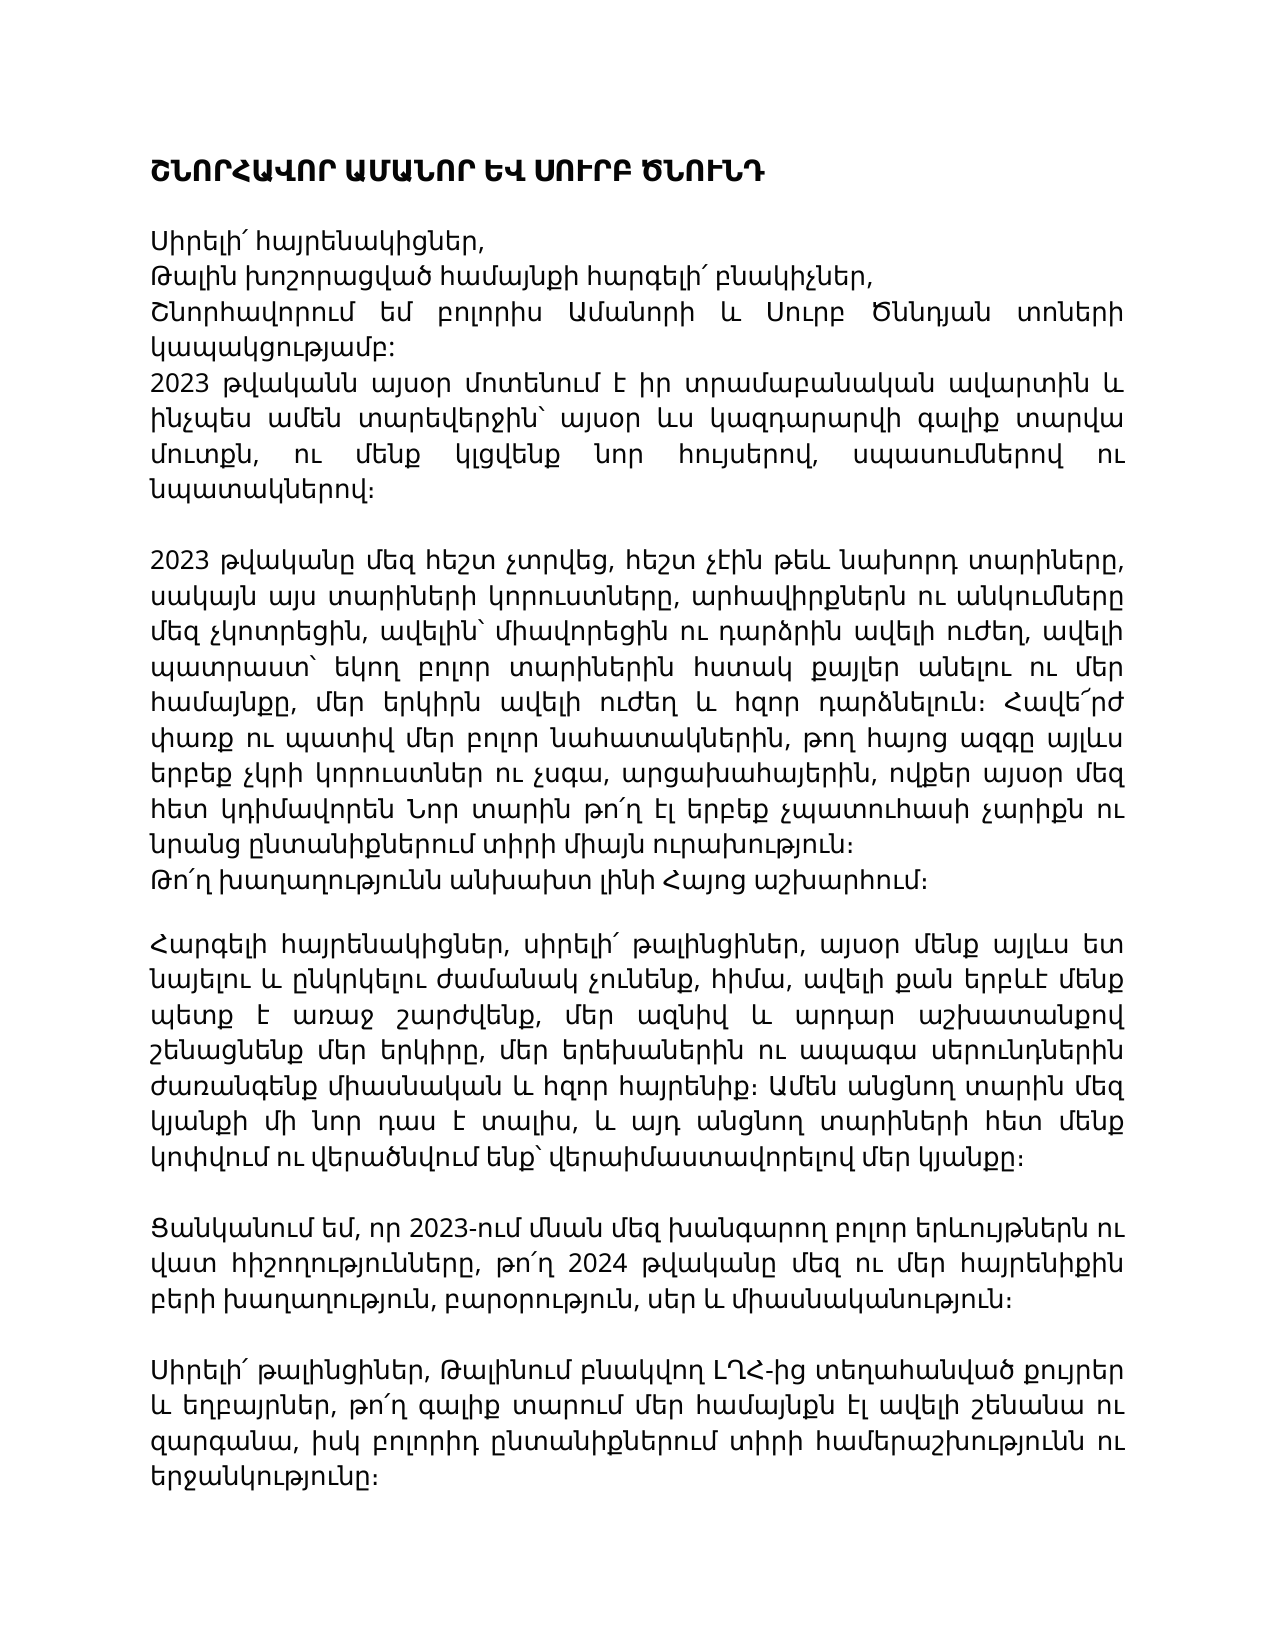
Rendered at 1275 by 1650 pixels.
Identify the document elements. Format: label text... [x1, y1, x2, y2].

text 2023 թվականն այսօր մոտենում է իր տրամաբանական ավարտին և ինչպես ամեն տարեվերջին՝ այսօր ևս կազդարարվի գալիք տարվա մուտքն, ու մենք կլցվենք նոր հույսերով, սպասումներով ու նպատակներով։ [150, 364, 1125, 506]
text ՇՆՈՐՀԱՎՈՐ ԱՄԱՆՈՐ ԵՎ ՍՈՒՐԲ ԾՆՈՒՆԴ [150, 150, 1125, 190]
text Սիրելի՛ հայրենակիցներ, [150, 222, 1125, 258]
text Թո՛ղ խաղաղությունն անխախտ լինի Հայոց աշխարհում։ [150, 862, 1125, 897]
text Թալին խոշորացված համայնքի հարգելի՛ բնակիչներ, [150, 258, 1125, 293]
text Շնորհավորում եմ բոլորիս Ամանորի և Սուրբ Ծննդյան տոների կապակցությամբ: [150, 293, 1125, 364]
text Ցանկանում եմ, որ 2023-ում մնան մեզ խանգարող բոլոր երևույթներն ու վատ հիշողությունները, թո՛ղ 2024 թվականը մեզ ու մեր հայրենիքին բերի խաղաղություն, բարօրություն, սեր և միասնականություն։ [150, 1209, 1125, 1316]
text 2023 թվականը մեզ հեշտ չտրվեց, հեշտ չէին թեև նախորդ տարիները, սակայն այս տարիների կորուստները, արհավիրքներն ու անկումները մեզ չկոտրեցին, ավելին՝ միավորեցին ու դարձրին ավելի ուժեղ, ավելի պատրաստ՝ եկող բոլոր տարիներին հստակ քայլեր անելու ու մեր համայնքը, մեր երկիրն ավելի ուժեղ և հզոր դարձնելուն։ Հավե՜րժ փառք ու պատիվ մեր բոլոր նահատակներին, թող հայոց ազգը այլևս երբեք չկրի կորուստներ ու չսգա, արցախահայերին, ովքեր այսօր մեզ հետ կդիմավորեն Նոր տարին թո՛ղ էլ երբեք չպատուհասի չարիքն ու նրանց ընտանիքներում տիրի միայն ուրախություն։ [150, 542, 1125, 862]
text Սիրելի՛ թալինցիներ, Թալինում բնակվող ԼՂՀ-ից տեղահանված քույրեր և եղբայրներ, թո՛ղ գալիք տարում մեր համայնքն էլ ավելի շենանա ու զարգանա, իսկ բոլորիդ ընտանիքներում տիրի համերաշխությունն ու երջանկությունը։ [150, 1351, 1125, 1493]
text Հարգելի հայրենակիցներ, սիրելի՛ թալինցիներ, այսօր մենք այլևս ետ նայելու և ընկրկելու ժամանակ չունենք, հիմա, ավելի քան երբևէ մենք պետք է առաջ շարժվենք, մեր ազնիվ և արդար աշխատանքով շենացնենք մեր երկիրը, մեր երեխաներին ու ապագա սերունդներին ժառանգենք միասնական և հզոր հայրենիք։ Ամեն անցնող տարին մեզ կյանքի մի նոր դաս է տալիս, և այդ անցնող տարիների հետ մենք կոփվում ու վերածնվում ենք՝ վերաիմաստավորելով մեր կյանքը։ [150, 925, 1125, 1174]
